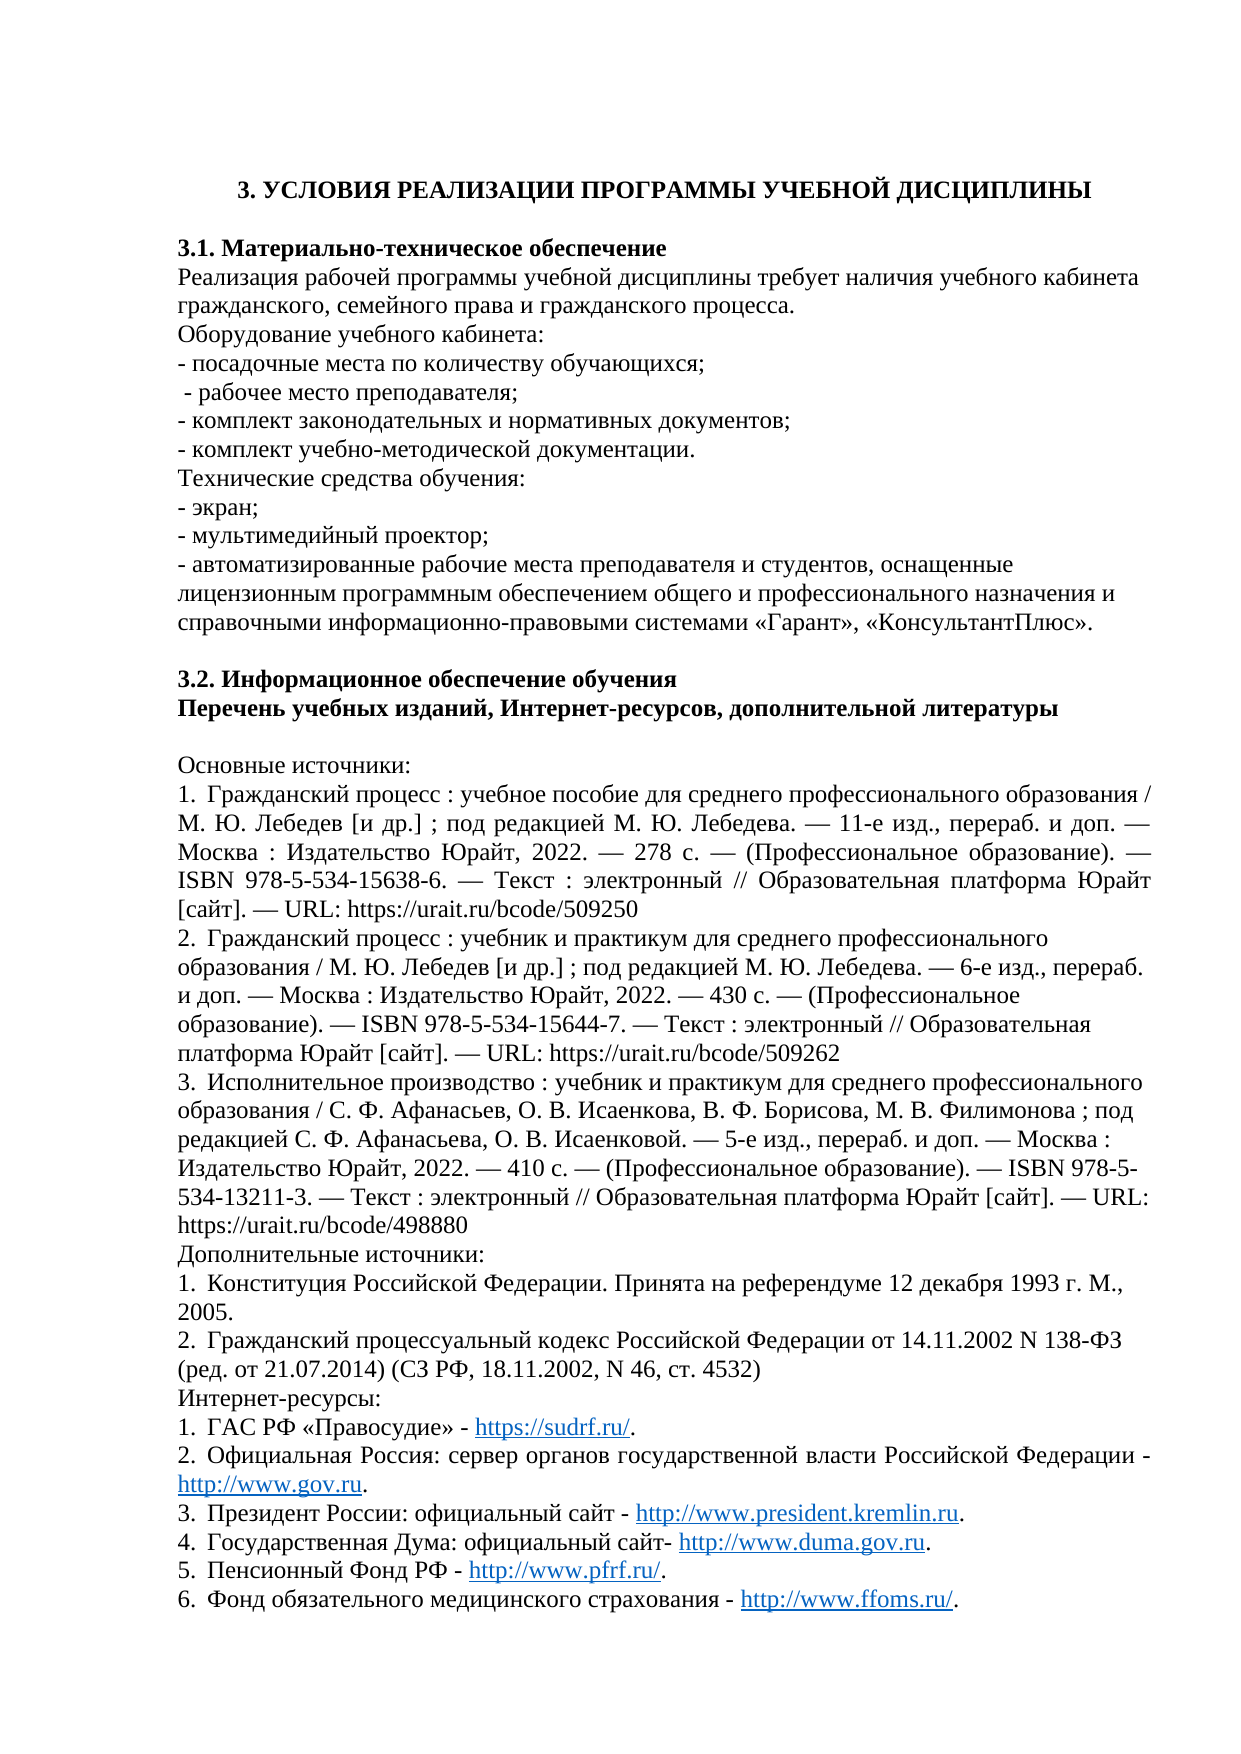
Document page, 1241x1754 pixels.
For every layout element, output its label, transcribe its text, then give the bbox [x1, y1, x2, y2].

text - комплект законодательных и нормативных документов; [177, 406, 1152, 434]
text - автоматизированные рабочие места преподавателя и студентов, оснащенные лицензионным программным обеспечением общего и профессионального назначения и справочными информационно-правовыми системами «Гарант», «КонсультантПлюс». [177, 549, 1152, 636]
text 3. условия реализации программы УЧЕБНОЙ дисциплины [177, 176, 1152, 204]
list Фонд обязательного медицинского страхования - http://www.ffoms.ru/. [177, 1584, 1152, 1613]
text - посадочные места по количеству обучающихся; [177, 348, 1152, 377]
list Гражданский процессуальный кодекс Российской Федерации от 14.11.2002 N 138-ФЗ (ред. от 21.07.2014) (СЗ РФ, 18.11.2002, N 46, ст. 4532) [177, 1326, 1152, 1383]
list Официальная Россия: сервер органов государственной власти Российской Федерации - http://www.gov.ru. [177, 1441, 1152, 1498]
list Пенсионный Фонд РФ - http://www.pfrf.ru/. [177, 1556, 1152, 1584]
list Президент России: официальный сайт - http://www.president.kremlin.ru. [177, 1498, 1152, 1527]
text Перечень учебных изданий, Интернет-ресурсов, дополнительной литературы [177, 693, 1152, 722]
text Оборудование учебного кабинета: [177, 319, 1152, 348]
text 3.1. Материально-техническое обеспечение [177, 233, 1152, 262]
text Технические средства обучения: [177, 463, 1152, 492]
list ГАС РФ «Правосудие» - https://sudrf.ru/. [177, 1412, 1152, 1441]
text 3.2. Информационное обеспечение обучения [177, 664, 1152, 693]
list Конституция Российской Федерации. Принята на референдуме 12 декабря 1993 г. М., 2005. [177, 1268, 1152, 1326]
text Интернет-ресурсы: [177, 1383, 1152, 1412]
text - рабочее место преподавателя; [177, 377, 1152, 406]
text Основные источники: [177, 751, 1152, 779]
list Гражданский процесс : учебное пособие для среднего профессионального образования / М. Ю. Лебедев [и др.] ; под редакцией М. Ю. Лебедева. — 11-е изд., перераб. и доп. — Москва : Издательство Юрайт, 2022. — 278 с. — (Профессиональное образование). — ISBN 978-5-534-15638-6. — Текст : электронный // Образовательная платформа Юрайт [сайт]. — URL: https://urait.ru/bcode/509250 [177, 779, 1152, 923]
text Реализация рабочей программы учебной дисциплины требует наличия учебного кабинета гражданского, семейного права и гражданского процесса. [177, 262, 1152, 319]
text - мультимедийный проектор; [177, 521, 1152, 549]
list Гражданский процесс : учебник и практикум для среднего профессионального образования / М. Ю. Лебедев [и др.] ; под редакцией М. Ю. Лебедева. — 6-е изд., перераб. и доп. — Москва : Издательство Юрайт, 2022. — 430 с. — (Профессиональное образование). — ISBN 978-5-534-15644-7. — Текст : электронный // Образовательная платформа Юрайт [сайт]. — URL: https://urait.ru/bcode/509262 [177, 923, 1152, 1067]
text - экран; [177, 492, 1152, 521]
text - комплект учебно-методической документации. [177, 434, 1152, 463]
list Государственная Дума: официальный сайт- http://www.duma.gov.ru. [177, 1527, 1152, 1556]
text Дополнительные источники: [177, 1239, 1152, 1268]
list Исполнительное производство : учебник и практикум для среднего профессионального образования / С. Ф. Афанасьев, О. В. Исаенкова, В. Ф. Борисова, М. В. Филимонова ; под редакцией С. Ф. Афанасьева, О. В. Исаенковой. — 5-е изд., перераб. и доп. — Москва : Издательство Юрайт, 2022. — 410 с. — (Профессиональное образование). — ISBN 978-5-534-13211-3. — Текст : электронный // Образовательная платформа Юрайт [сайт]. — URL: https://urait.ru/bcode/498880 [177, 1067, 1152, 1239]
